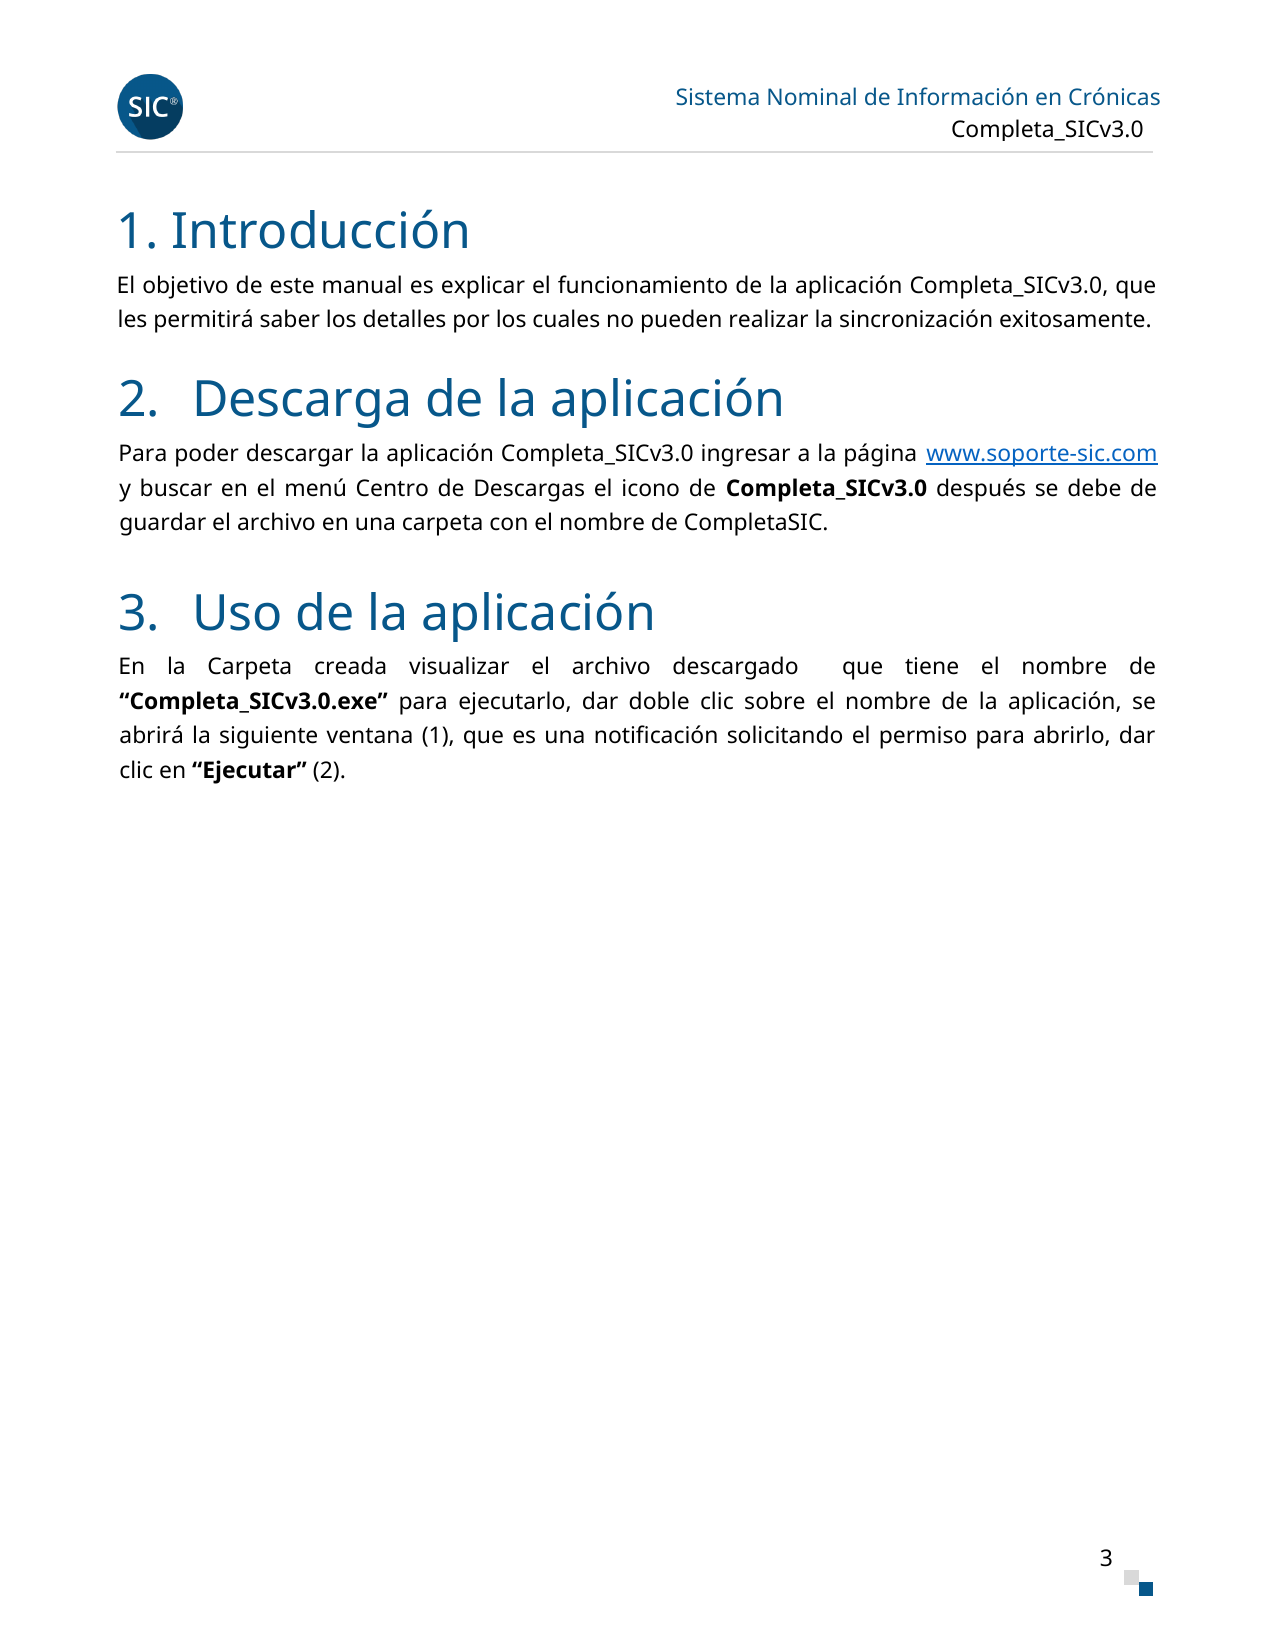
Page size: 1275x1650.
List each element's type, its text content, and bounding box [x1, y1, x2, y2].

text En la Carpeta creada visualizar el archivo descargado que tiene el nombre de “Completa_SICv3.0.exe” para ejecutarlo, dar doble clic sobre el nombre de la aplicación, se abrirá la siguiente ventana (1), que es una notificación solicitando el permiso para abrirlo, dar clic en “Ejecutar” (2). [118, 650, 1157, 785]
subtitle Introducción [116, 195, 1157, 263]
subtitle Descarga de la aplicación [118, 363, 1157, 432]
text El objetivo de este manual es explicar el funcionamiento de la aplicación Completa_SICv3.0, que les permitirá saber los detalles por los cuales no pueden realizar la sincronización exitosamente. [116, 268, 1157, 334]
text Para poder descargar la aplicación Completa_SICv3.0 ingresar a la página www.soporte-sic.com y buscar en el menú Centro de Descargas el icono de Completa_SICv3.0 después se debe de guardar el archivo en una carpeta con el nombre de CompletaSIC. [118, 437, 1157, 538]
subtitle Uso de la aplicación [118, 576, 1157, 644]
picture [116, 71, 186, 141]
